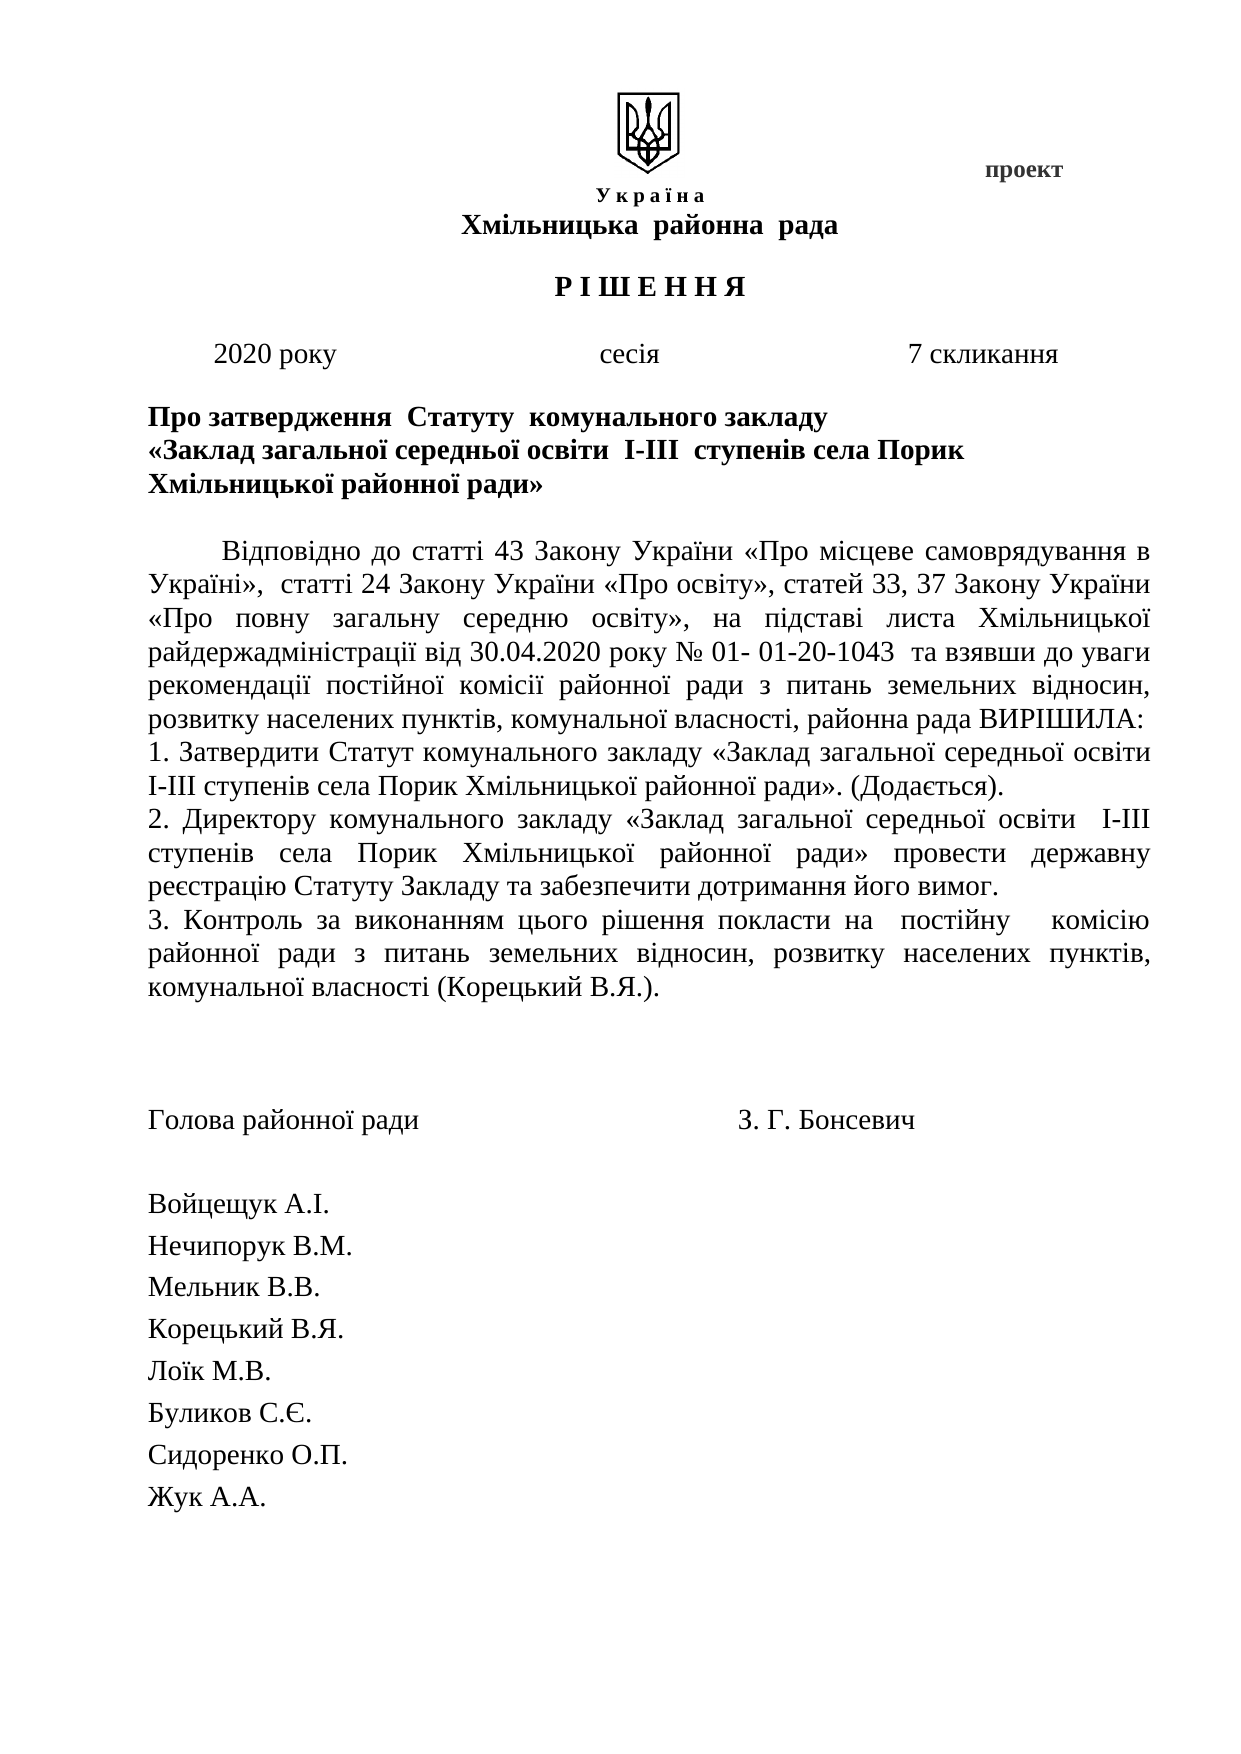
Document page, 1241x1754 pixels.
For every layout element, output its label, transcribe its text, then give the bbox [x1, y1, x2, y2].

text 1. Затвердити Статут комунального закладу «Заклад загальної середньої освіти I-III ступенів села Порик Хмільницької районної ради». (Додається). [148, 734, 1152, 801]
picture [614, 88, 685, 178]
text Мельник В.В. [148, 1269, 1152, 1303]
text Хмільницька районна рада [148, 207, 1152, 241]
text Відповідно до статті 43 Закону України «Про місцеве самоврядування в Україні», статті 24 Закону України «Про освіту», статей 33, 37 Закону України «Про повну загальну середню освіту», на підставі листа Хмільницької райдержадміністрації від 30.04.2020 року № 01- 01-20-1043 та взявши до уваги рекомендації постійної комісії районної ради з питань земельних відносин, розвитку населених пунктів, комунальної власності, районна рада ВИРІШИЛА: [148, 533, 1152, 734]
text Корецький В.Я. [148, 1311, 1152, 1345]
text Сидоренко О.П. [148, 1437, 1152, 1471]
text Хмільницької районної ради» [148, 466, 1152, 499]
text «Заклад загальної середньої освіти I-III ступенів села Порик [148, 432, 1152, 466]
text Нечипорук В.М. [148, 1228, 1152, 1261]
text 3. Контроль за виконанням цього рішення покласти на постійну комісію районної ради з питань земельних відносин, розвитку населених пунктів, комунальної власності (Корецький В.Я.). [148, 902, 1152, 1003]
text Про затвердження Статуту комунального закладу [148, 399, 1152, 432]
text 2020 року сесія 7 скликання [148, 337, 1152, 370]
text 2. Директору комунального закладу «Заклад загальної середньої освіти I-III ступенів села Порик Хмільницької районної ради» провести державну реєстрацію Статуту Закладу та забезпечити дотримання його вимог. [148, 801, 1152, 902]
text Лоїк М.В. [148, 1353, 1152, 1387]
text Р І Ш Е Н Н Я [148, 269, 1152, 303]
text Войцещук А.І. [148, 1186, 1152, 1219]
text У к р а ї н а [516, 183, 1152, 207]
text Буликов С.Є. [148, 1395, 1152, 1429]
text Жук А.А. [148, 1479, 1152, 1512]
text проект [148, 88, 1152, 183]
text Голова районної ради З. Г. Бонсевич [148, 1102, 1152, 1136]
